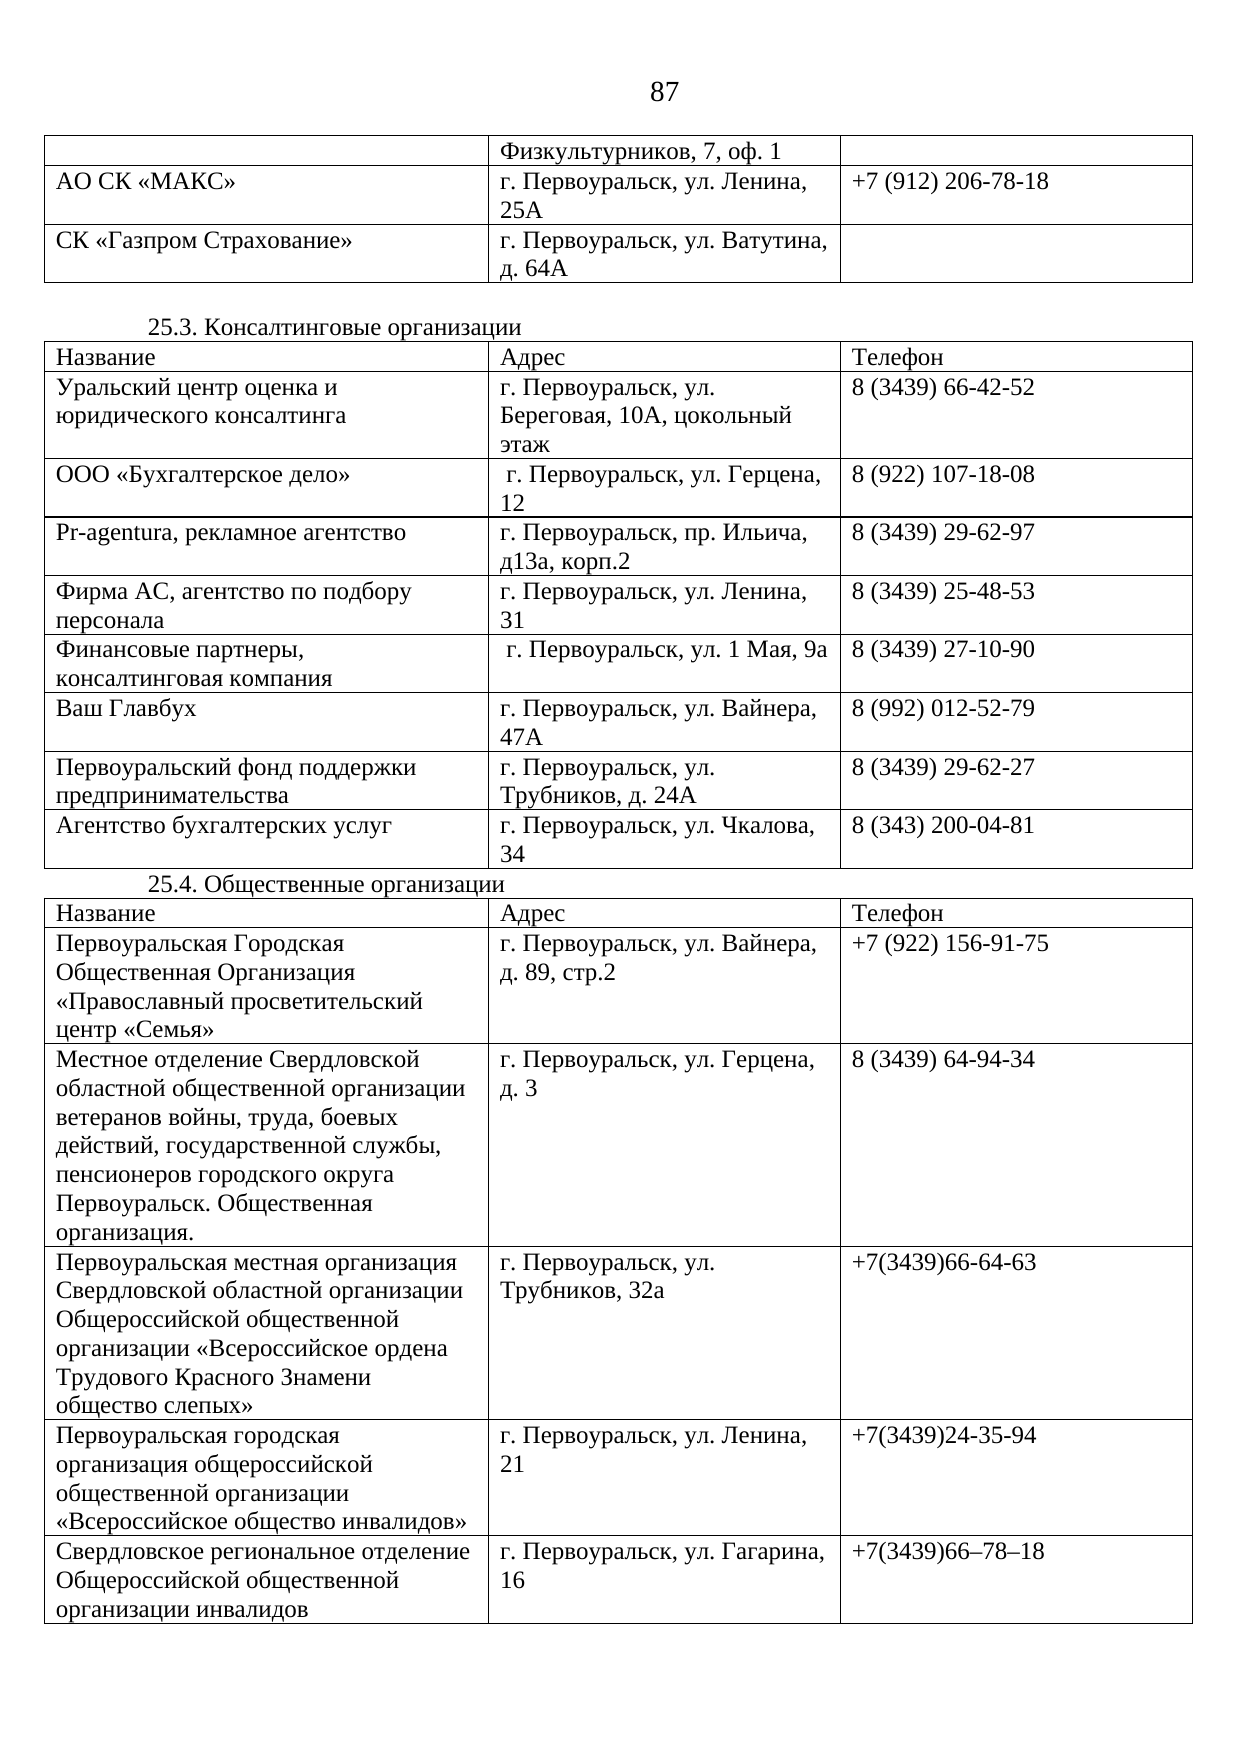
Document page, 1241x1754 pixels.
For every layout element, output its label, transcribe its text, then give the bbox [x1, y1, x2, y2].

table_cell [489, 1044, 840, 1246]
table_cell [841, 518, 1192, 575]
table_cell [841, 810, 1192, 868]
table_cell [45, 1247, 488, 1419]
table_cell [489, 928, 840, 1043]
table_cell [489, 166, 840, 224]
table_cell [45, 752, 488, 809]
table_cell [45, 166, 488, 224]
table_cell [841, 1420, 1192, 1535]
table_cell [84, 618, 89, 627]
text 25.4. Общественные организации [148, 869, 1181, 897]
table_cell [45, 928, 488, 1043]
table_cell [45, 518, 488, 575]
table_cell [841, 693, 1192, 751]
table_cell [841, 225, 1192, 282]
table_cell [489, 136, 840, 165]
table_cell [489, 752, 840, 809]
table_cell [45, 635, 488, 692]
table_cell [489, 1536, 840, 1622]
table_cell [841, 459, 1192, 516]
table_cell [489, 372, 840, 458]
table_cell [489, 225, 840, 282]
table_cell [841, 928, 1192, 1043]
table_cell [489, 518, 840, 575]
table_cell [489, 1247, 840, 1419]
text 25.3. Консалтинговые организации [148, 312, 1181, 341]
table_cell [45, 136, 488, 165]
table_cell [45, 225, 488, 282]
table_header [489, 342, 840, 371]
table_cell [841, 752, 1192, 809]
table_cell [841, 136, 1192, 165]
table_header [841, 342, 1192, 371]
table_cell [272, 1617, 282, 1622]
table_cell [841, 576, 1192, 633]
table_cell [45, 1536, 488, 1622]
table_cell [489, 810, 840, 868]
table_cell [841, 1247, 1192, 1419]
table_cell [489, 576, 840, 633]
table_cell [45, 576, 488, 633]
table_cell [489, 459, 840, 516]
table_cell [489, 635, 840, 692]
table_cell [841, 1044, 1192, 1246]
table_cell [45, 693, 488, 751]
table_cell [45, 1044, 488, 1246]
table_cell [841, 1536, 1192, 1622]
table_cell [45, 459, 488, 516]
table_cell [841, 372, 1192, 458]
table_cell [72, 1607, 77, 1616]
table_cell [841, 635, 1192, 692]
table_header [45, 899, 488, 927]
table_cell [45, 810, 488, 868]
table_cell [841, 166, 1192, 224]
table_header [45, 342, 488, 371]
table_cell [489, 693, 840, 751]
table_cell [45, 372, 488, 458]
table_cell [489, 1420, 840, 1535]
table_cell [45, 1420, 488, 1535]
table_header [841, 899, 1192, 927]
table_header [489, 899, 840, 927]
